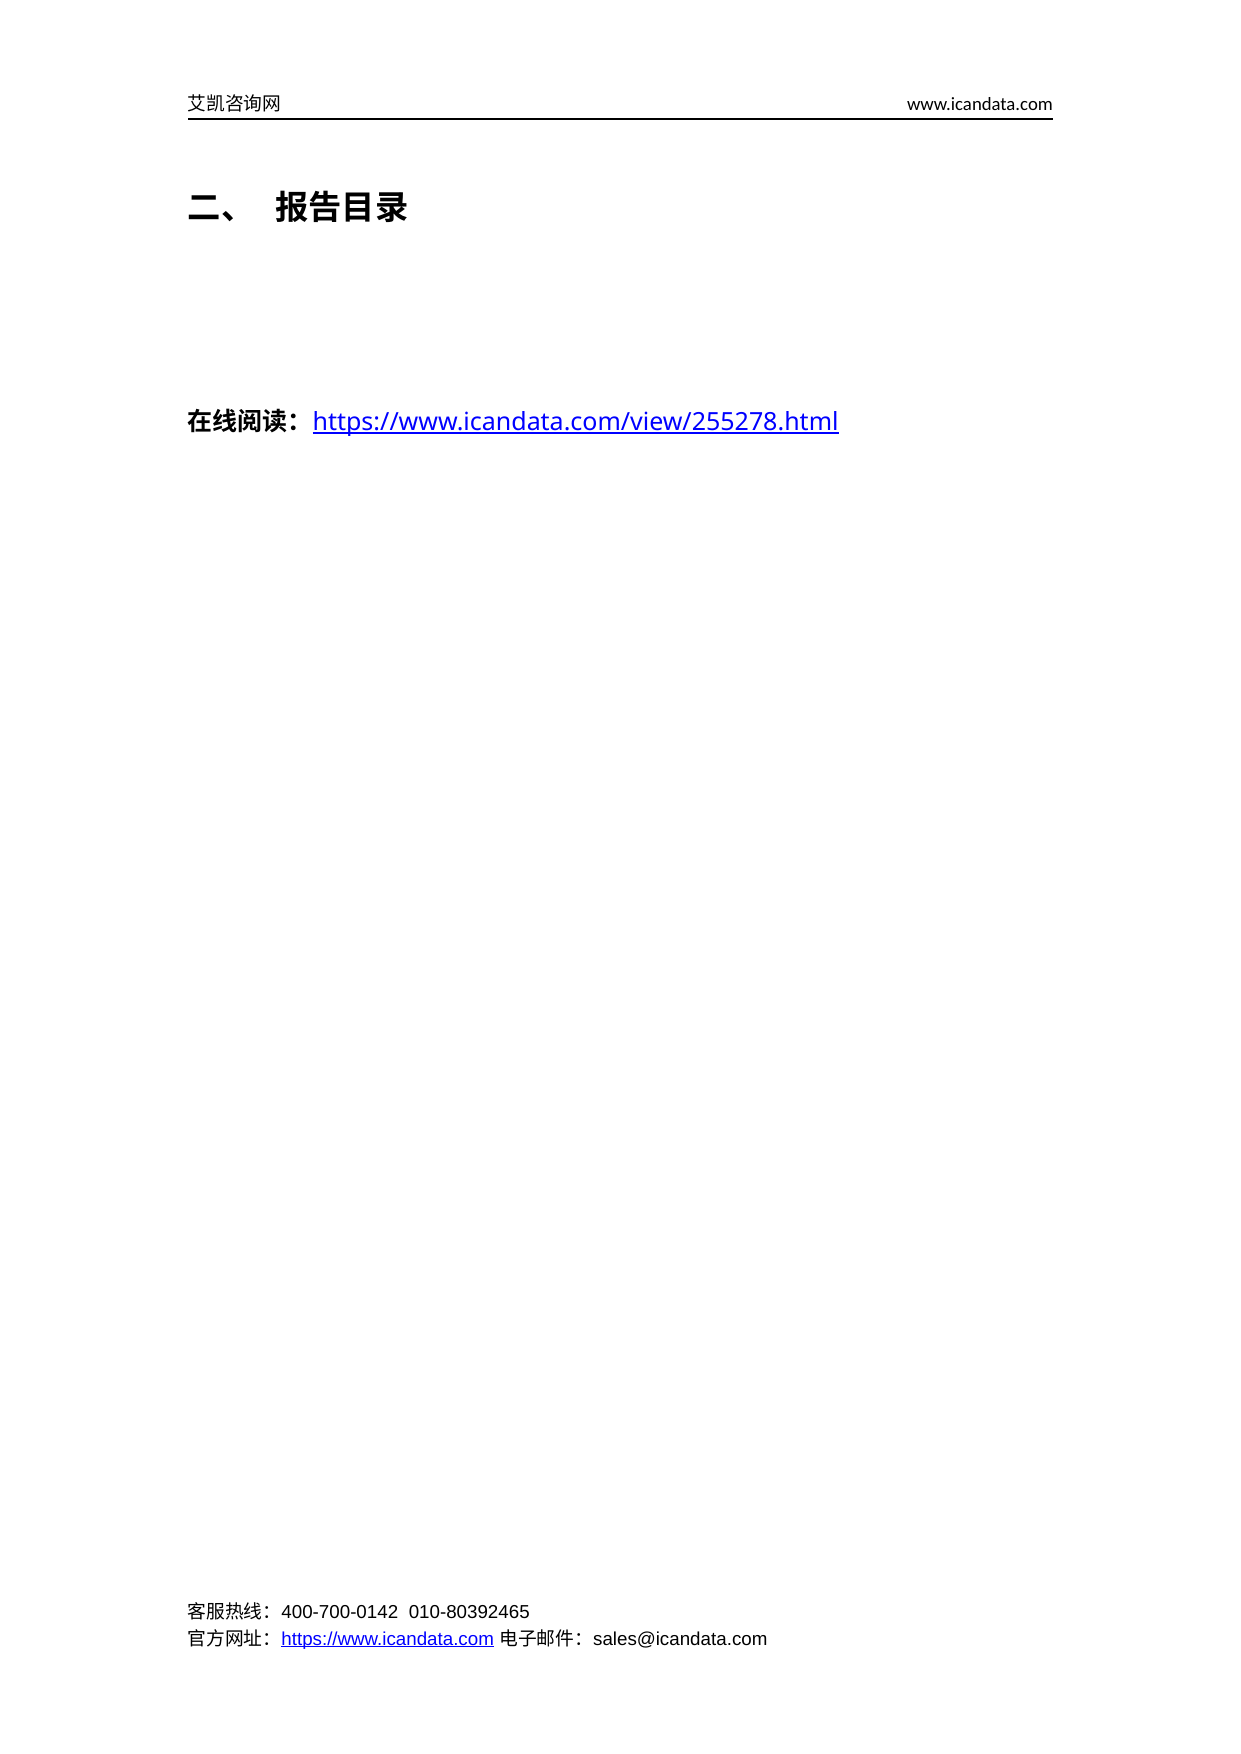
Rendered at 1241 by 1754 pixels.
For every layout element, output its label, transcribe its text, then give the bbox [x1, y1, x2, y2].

text 在线阅读：https://www.icandata.com/view/255278.html [187, 387, 1053, 452]
subtitle 报告目录 [187, 172, 1053, 237]
